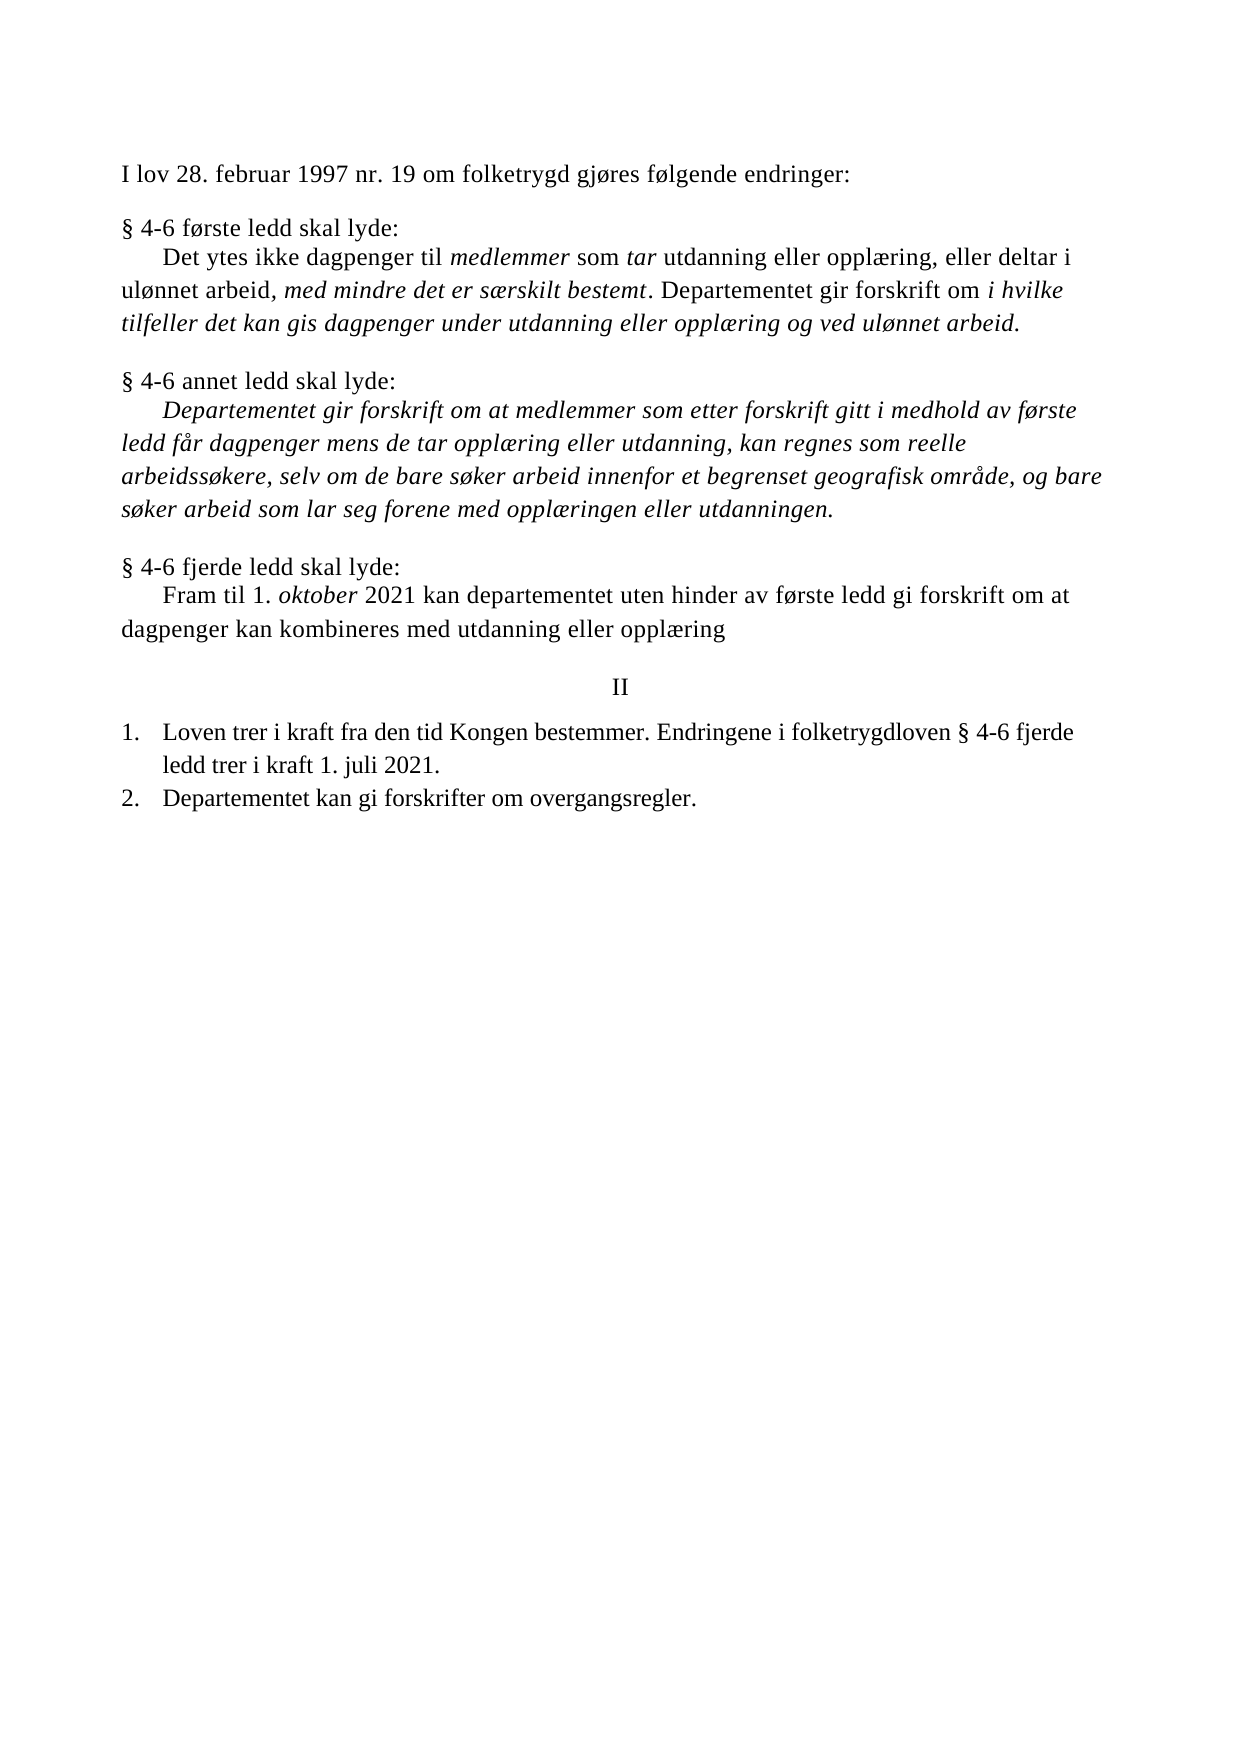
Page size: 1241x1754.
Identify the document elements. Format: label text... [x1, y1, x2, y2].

text Fram til 1. oktober 2021 kan departementet uten hinder av første ledd gi forskrift om at dagpenger kan kombineres med utdanning eller opplæring [121, 581, 1119, 642]
list Departementet kan gi forskrifter om overgangsregler. [121, 783, 1119, 812]
text I lov 28. februar 1997 nr. 19 om folketrygd gjøres følgende endringer: [121, 159, 1119, 188]
text Det ytes ikke dagpenger til medlemmer som tar utdanning eller opplæring, eller deltar i ulønnet arbeid, med mindre det er særskilt bestemt. Departementet gir forskrift om i hvilke tilfeller det kan gis dagpenger under utdanning eller opplæring og ved ulønnet arbeid. [121, 242, 1119, 337]
text § 4-6 første ledd skal lyde: [121, 213, 1119, 242]
text II [121, 672, 1119, 700]
text Departementet gir forskrift om at medlemmer som etter forskrift gitt i medhold av første ledd får dagpenger mens de tar opplæring eller utdanning, kan regnes som reelle arbeidssøkere, selv om de bare søker arbeid innenfor et begrenset geografisk område, og bare søker arbeid som lar seg forene med opplæringen eller utdanningen. [121, 395, 1119, 523]
text § 4-6 annet ledd skal lyde: [121, 366, 1119, 395]
list Loven trer i kraft fra den tid Kongen bestemmer. Endringene i folketrygdloven § 4-6 fjerde ledd trer i kraft 1. juli 2021. [121, 717, 1119, 779]
text § 4-6 fjerde ledd skal lyde: [121, 552, 1119, 581]
